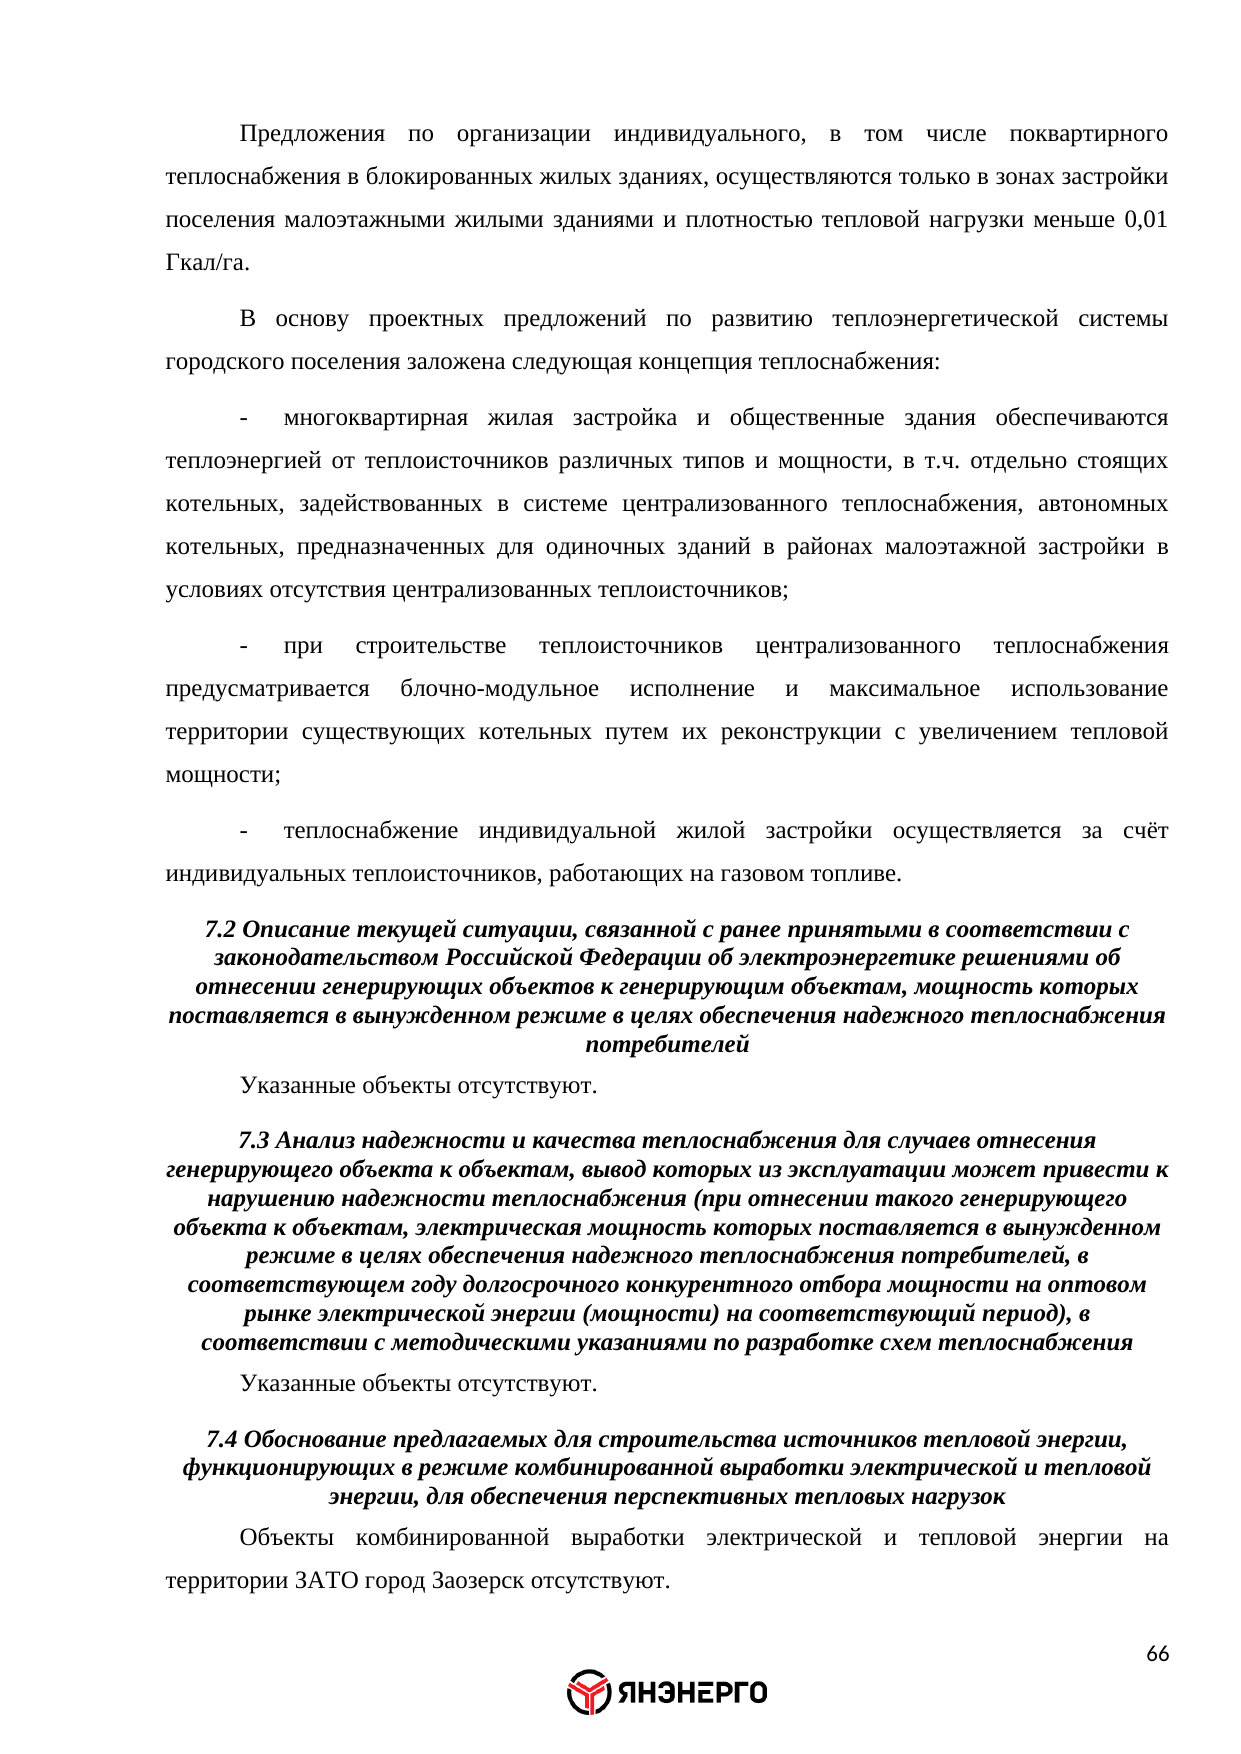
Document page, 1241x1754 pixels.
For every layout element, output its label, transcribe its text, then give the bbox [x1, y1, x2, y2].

text Объекты комбинированной выработки электрической и тепловой энергии на территории ЗАТО город Заозерск отсутствуют. [165, 1522, 1169, 1594]
text Указанные объекты отсутствуют. [165, 1368, 1169, 1397]
text - многоквартирная жилая застройка и общественные здания обеспечиваются теплоэнергией от теплоисточников различных типов и мощности, в т.ч. отдельно стоящих котельных, задействованных в системе централизованного теплоснабжения, автономных котельных, предназначенных для одиночных зданий в районах малоэтажной застройки в условиях отсутствия централизованных теплоисточников; [165, 402, 1169, 603]
text - теплоснабжение индивидуальной жилой застройки осуществляется за счёт индивидуальных теплоисточников, работающих на газовом топливе. [165, 815, 1169, 887]
subtitle 7.3 Анализ надежности и качества теплоснабжения для случаев отнесения генерирующего объекта к объектам, вывод которых из эксплуатации может привести к нарушению надежности теплоснабжения (при отнесении такого генерирующего объекта к объектам, электрическая мощность которых поставляется в вынужденном режиме в целях обеспечения надежного теплоснабжения потребителей, в соответствующем году долгосрочного конкурентного отбора мощности на оптовом рынке электрической энергии (мощности) на соответствующий период), в соответствии с методическими указаниями по разработке схем теплоснабжения [165, 1126, 1169, 1356]
text В основу проектных предложений по развитию теплоэнергетической системы городского поселения заложена следующая концепция теплоснабжения: [165, 303, 1169, 375]
text Предложения по организации индивидуального, в том числе поквартирного теплоснабжения в блокированных жилых зданиях, осуществляются только в зонах застройки поселения малоэтажными жилыми зданиями и плотностью тепловой нагрузки меньше 0,01 Гкал/га. [165, 118, 1169, 276]
text Указанные объекты отсутствуют. [165, 1070, 1169, 1099]
text - при строительстве теплоисточников централизованного теплоснабжения предусматривается блочно-модульное исполнение и максимальное использование территории существующих котельных путем их реконструкции с увеличением тепловой мощности; [165, 630, 1169, 788]
subtitle 7.4 Обоснование предлагаемых для строительства источников тепловой энергии, функционирующих в режиме комбинированной выработки электрической и тепловой энергии, для обеспечения перспективных тепловых нагрузок [165, 1424, 1169, 1510]
picture [564, 1666, 771, 1720]
subtitle 7.2 Описание текущей ситуации, связанной с ранее принятыми в соответствии с законодательством Российской Федерации об электроэнергетике решениями об отнесении генерирующих объектов к генерирующим объектам, мощность которых поставляется в вынужденном режиме в целях обеспечения надежного теплоснабжения потребителей [165, 914, 1169, 1057]
